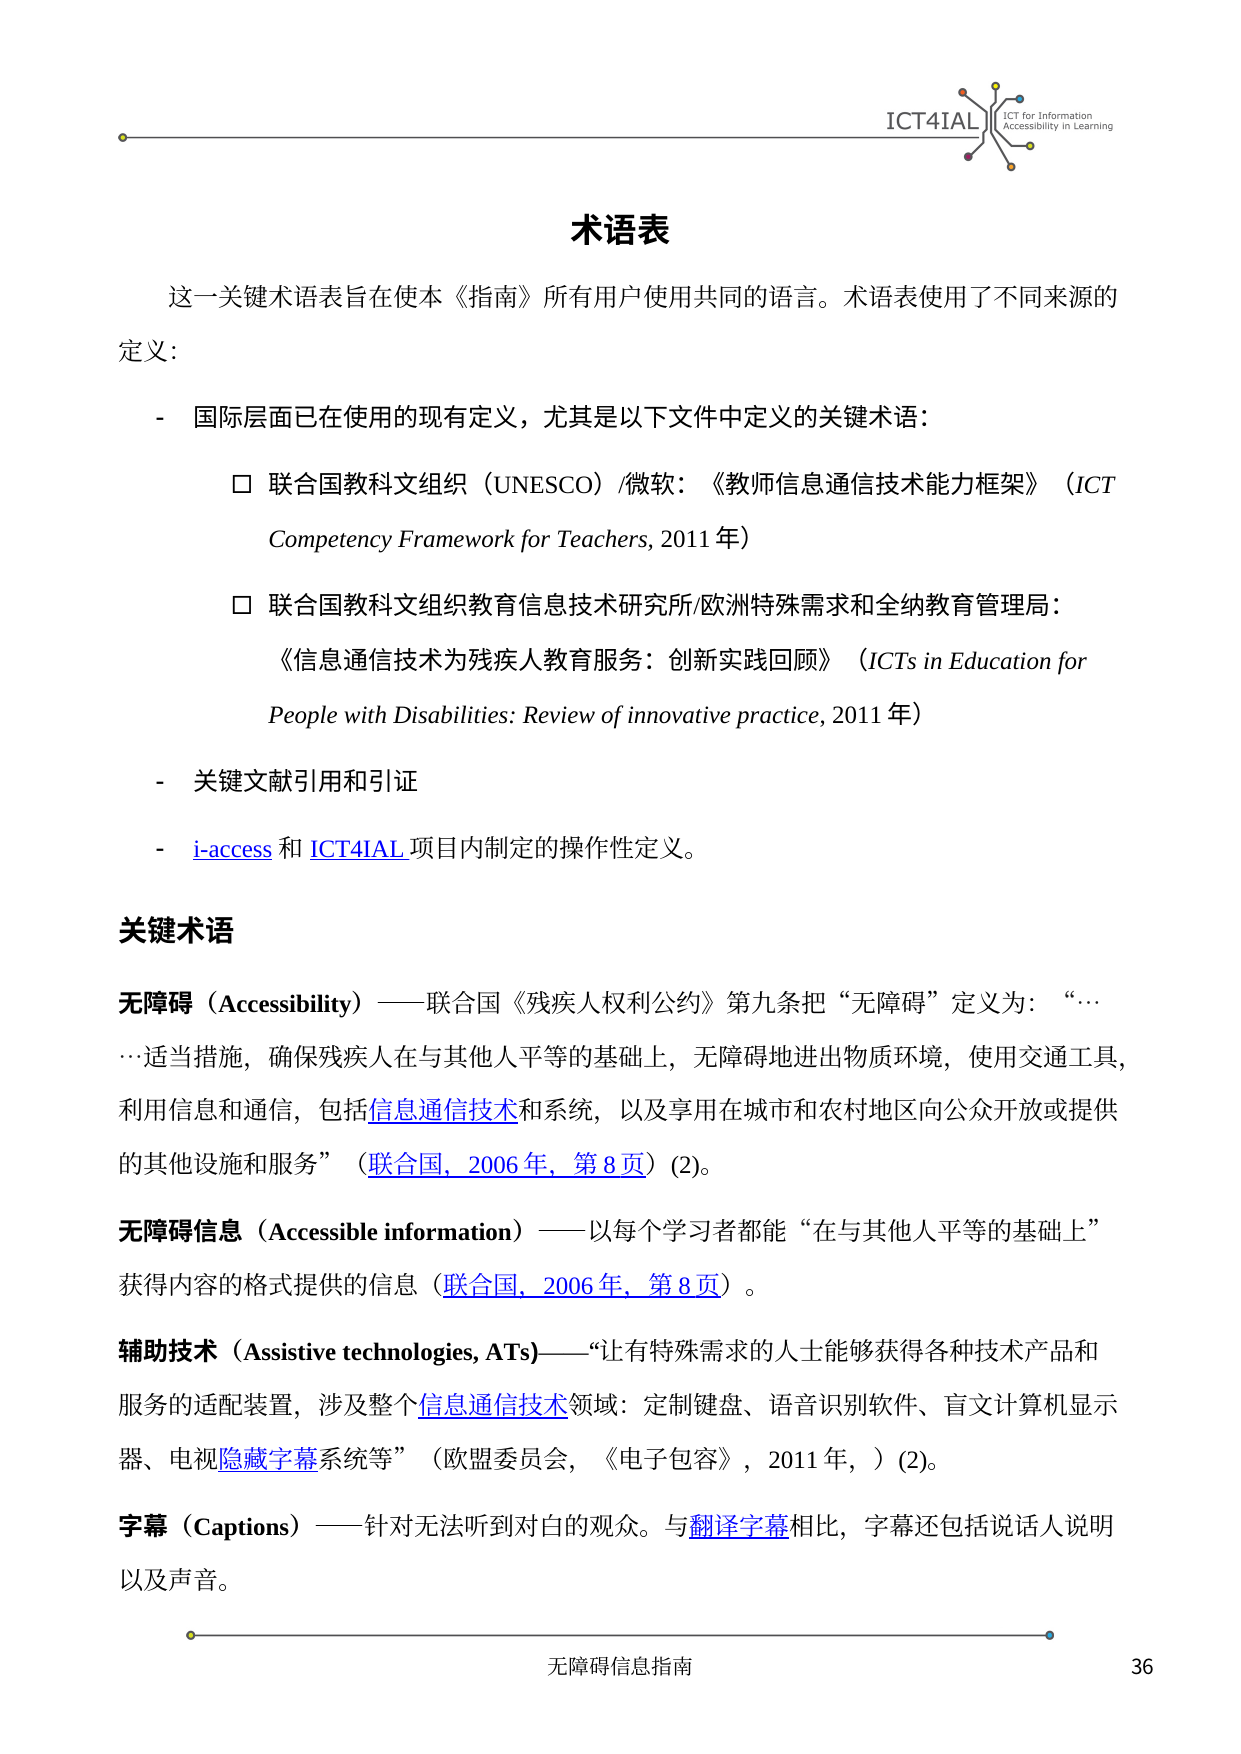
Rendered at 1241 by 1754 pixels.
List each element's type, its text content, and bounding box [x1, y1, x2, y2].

picture [118, 73, 1124, 180]
list 关键文献引用和引证 [156, 761, 1122, 798]
text 无障碍（Accessibility）——联合国《残疾人权利公约》第九条把“无障碍”定义为：“……适当措施，确保残疾人在与其他人平等的基础上，无障碍地进出物质环境，使用交通工具，利用信息和通信，包括信息通信技术和系统，以及享用在城市和农村地区向公众开放或提供的其他设施和服务”（联合国，2006年，第8页）(2)。 [118, 983, 1122, 1181]
text 这一关键术语表旨在使本《指南》所有用户使用共同的语言。术语表使用了不同来源的定义： [118, 277, 1122, 367]
text 联合国教科文组织（UNESCO）/微软：《教师信息通信技术能力框架》（ICT Competency Framework for Teachers, 2011年） [231, 464, 1122, 555]
text 无障碍信息（Accessible information）——以每个学习者都能“在与其他人平等的基础上”获得内容的格式提供的信息（联合国，2006年，第8页）。 [118, 1211, 1122, 1301]
list 国际层面已在使用的现有定义，尤其是以下文件中定义的关键术语： [156, 398, 1122, 434]
text 联合国教科文组织教育信息技术研究所/欧洲特殊需求和全纳教育管理局：《信息通信技术为残疾人教育服务：创新实践回顾》（ICTs in Education for People with Disabilities: Review of innovative practice, 2011年） [231, 586, 1122, 731]
picture [186, 1618, 1055, 1651]
text 字幕（Captions）——针对无法听到对白的观众。与翻译字幕相比，字幕还包括说话人说明以及声音。 [118, 1506, 1122, 1596]
subtitle 术语表 [118, 204, 1122, 252]
subtitle 关键术语 [118, 907, 1122, 949]
list i-access 和 ICT4IAL项目内制定的操作性定义。 [156, 828, 1122, 864]
text 辅助技术（Assistive technologies, ATs)——“让有特殊需求的人士能够获得各种技术产品和服务的适配装置，涉及整个信息通信技术领域：定制键盘、语音识别软件、盲文计算机显示器、电视隐藏字幕系统等”（欧盟委员会，《电子包容》，2011年，）(2)。 [118, 1332, 1122, 1476]
